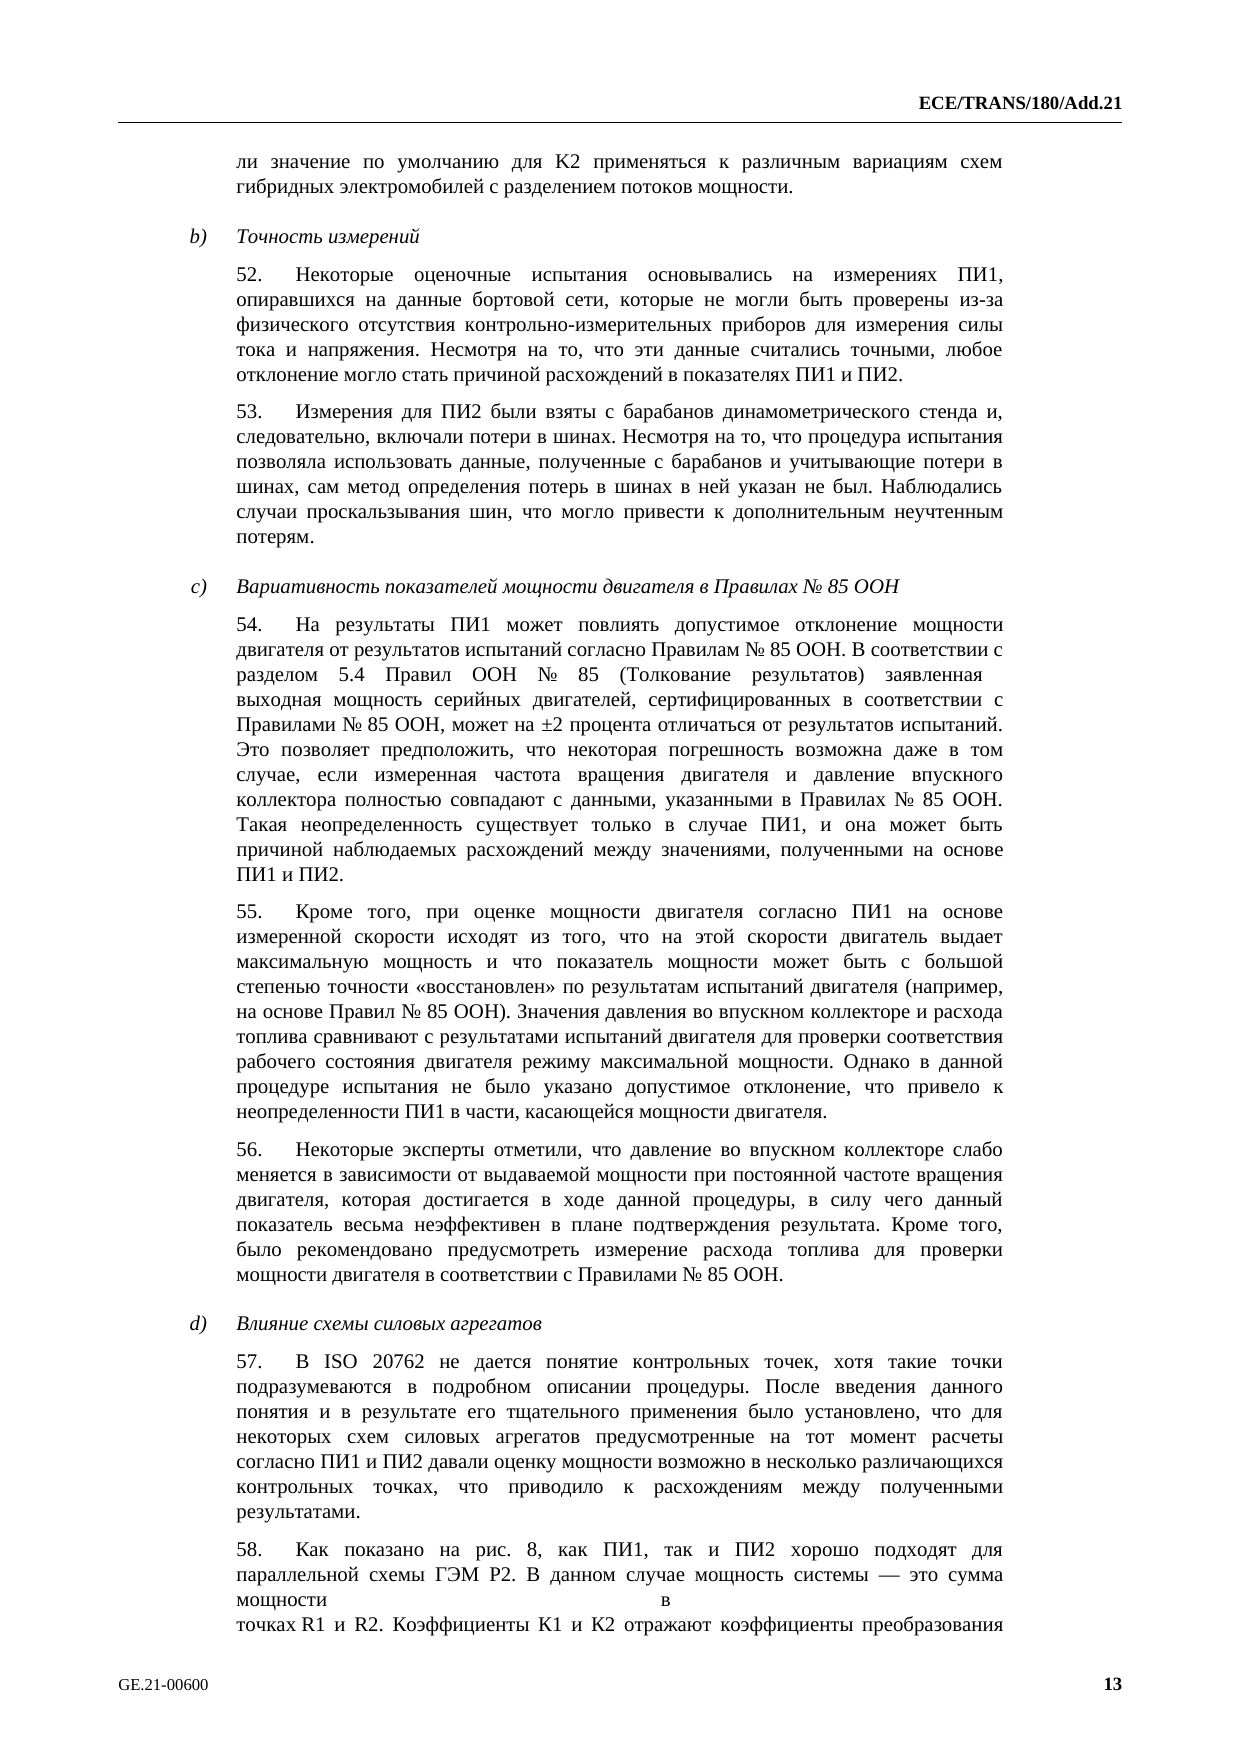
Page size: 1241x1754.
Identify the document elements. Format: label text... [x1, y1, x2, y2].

text 57. В ISO 20762 не дается понятие контрольных точек, хотя такие точки подразумеваются в подробном описании процедуры. После введения данного понятия и в результате его тщательного применения было установлено, что для некоторых схем силовых агрегатов предусмотренные на тот момент расчеты согласно ПИ1 и ПИ2 давали оценку мощности возможно в несколько различающихся контрольных точках, что приводило к расхождениям между полученными результатами. [236, 1348, 1004, 1523]
text c) Вариативность показателей мощности двигателя в Правилах № 85 ООН [118, 573, 1004, 598]
text d) Влияние схемы силовых агрегатов [118, 1311, 1004, 1336]
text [236, 148, 1004, 198]
text 55. Кроме того, при оценке мощности двигателя согласно ПИ1 на основе измеренной скорости исходят из того, что на этой скорости двигатель выдает максимальную мощность и что показатель мощности может быть с большой степенью точности «восстановлен» по результатам испытаний двигателя (например, на основе Правил № 85 ООН). Значения давления во впускном коллекторе и расхода топлива сравнивают с результатами испытаний двигателя для проверки соответствия рабочего состояния двигателя режиму максимальной мощности. Однако в данной процедуре испытания не было указано допустимое отклонение, что привело к неопределенности ПИ1 в части, касающейся мощности двигателя. [236, 898, 1004, 1123]
text 52. Некоторые оценочные испытания основывались на измерениях ПИ1, опиравшихся на данные бортовой сети, которые не могли быть проверены из-за физического отсутствия контрольно-измерительных приборов для измерения силы тока и напряжения. Несмотря на то, что эти данные считались точными, любое отклонение могло стать причиной расхождений в показателях ПИ1 и ПИ2. [236, 261, 1004, 386]
text 53. Измерения для ПИ2 были взяты с барабанов динамометрического стенда и, следовательно, включали потери в шинах. Несмотря на то, что процедура испытания позволяла использовать данные, полученные с барабанов и учитывающие потери в шинах, сам метод определения потерь в шинах в ней указан не был. Наблюдались случаи проскальзывания шин, что могло привести к дополнительным неучтенным потерям. [236, 398, 1004, 548]
text 56. Некоторые эксперты отметили, что давление во впускном коллекторе слабо меняется в зависимости от выдаваемой мощности при постоянной частоте вращения двигателя, которая достигается в ходе данной процедуры, в силу чего данный показатель весьма неэффективен в плане подтверждения результата. Кроме того, было рекомендовано предусмотреть измерение расхода топлива для проверки мощности двигателя в соответствии с Правилами № 85 ООН. [236, 1136, 1004, 1286]
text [236, 1536, 1004, 1636]
text 54. На результаты ПИ1 может повлиять допустимое отклонение мощности двигателя от результатов испытаний согласно Правилам № 85 ООН. В соответствии с разделом 5.4 Правил ООН № 85 (Толкование результатов) заявленная выходная мощность серийных двигателей, сертифицированных в соответствии с Правилами № 85 ООН, может на ±2 процента отличаться от результатов испытаний. Это позволяет предположить, что некоторая погрешность возможна даже в том случае, если измеренная частота вращения двигателя и давление впускного коллектора полностью совпадают с данными, указанными в Правилах № 85 ООН. Такая неопределенность существует только в случае ПИ1, и она может быть причиной наблюдаемых расхождений между значениями, полученными на основе ПИ1 и ПИ2. [236, 611, 1004, 886]
text b) Точность измерений [118, 223, 1004, 248]
